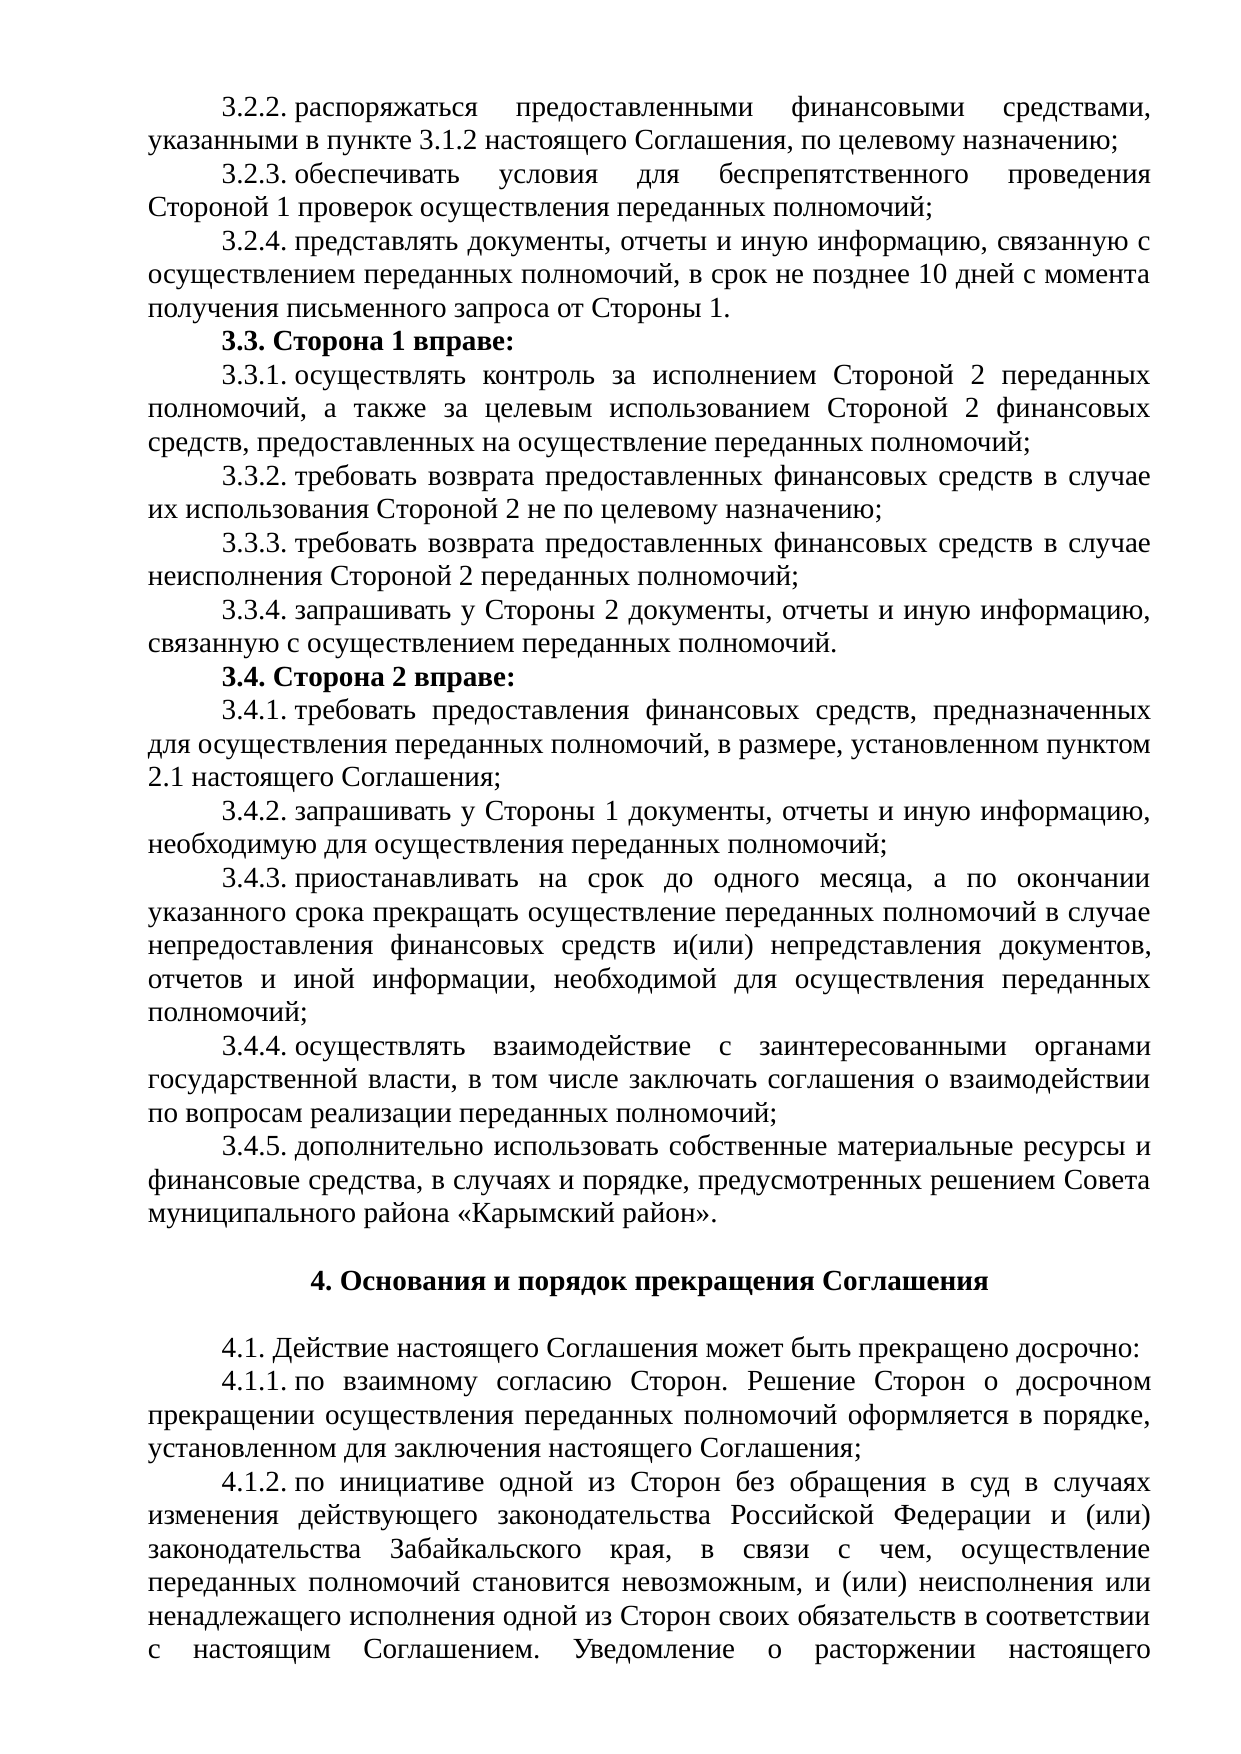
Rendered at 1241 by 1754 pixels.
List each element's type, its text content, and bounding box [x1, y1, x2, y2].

text 3.2.2. распоряжаться предоставленными финансовыми средствами, указанными в пункте 3.1.2 настоящего Соглашения, по целевому назначению; [148, 89, 1152, 156]
text 3.4.1. требовать предоставления финансовых средств, предназначенных для осуществления переданных полномочий, в размере, установленном пунктом 2.1 настоящего Соглашения; [148, 692, 1152, 793]
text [148, 1464, 1152, 1665]
text 3.2.3. обеспечивать условия для беспрепятственного проведения Стороной 1 проверок осуществления переданных полномочий; [148, 156, 1152, 223]
text 3.3.2. требовать возврата предоставленных финансовых средств в случае их использования Стороной 2 не по целевому назначению; [148, 458, 1152, 525]
text 3.3.3. требовать возврата предоставленных финансовых средств в случае неисполнения Стороной 2 переданных полномочий; [148, 525, 1152, 592]
text 4.1.1. по взаимному согласию Сторон. Решение Сторон о досрочном прекращении осуществления переданных полномочий оформляется в порядке, установленном для заключения настоящего Соглашения; [148, 1363, 1152, 1464]
text 3.3.4. запрашивать у Стороны 2 документы, отчеты и иную информацию, связанную с осуществлением переданных полномочий. [148, 592, 1152, 659]
text 3.4.2. запрашивать у Стороны 1 документы, отчеты и иную информацию, необходимую для осуществления переданных полномочий; [148, 793, 1152, 860]
text 3.3. Сторона 1 вправе: [148, 323, 1152, 357]
text 3.2.4. представлять документы, отчеты и иную информацию, связанную с осуществлением переданных полномочий, в срок не позднее 10 дней с момента получения письменного запроса от Стороны 1. [148, 223, 1152, 323]
list 3.4.5. дополнительно использовать собственные материальные ресурсы и финансовые средства, в случаях и порядке, предусмотренных решением Совета муниципального района «Карымский район». [148, 1128, 1152, 1229]
text 4. Основания и порядок прекращения Соглашения [148, 1263, 1152, 1296]
text 3.4.3. приостанавливать на срок до одного месяца, а по окончании указанного срока прекращать осуществление переданных полномочий в случае непредоставления финансовых средств и(или) непредставления документов, отчетов и иной информации, необходимой для осуществления переданных полномочий; [148, 860, 1152, 1028]
text 3.4.4. осуществлять взаимодействие с заинтересованными органами государственной власти, в том числе заключать соглашения о взаимодействии по вопросам реализации переданных полномочий; [148, 1028, 1152, 1128]
text 3.3.1. осуществлять контроль за исполнением Стороной 2 переданных полномочий, а также за целевым использованием Стороной 2 финансовых средств, предоставленных на осуществление переданных полномочий; [148, 357, 1152, 458]
text 4.1. Действие настоящего Соглашения может быть прекращено досрочно: [148, 1330, 1152, 1363]
text 3.4. Сторона 2 вправе: [148, 659, 1152, 692]
